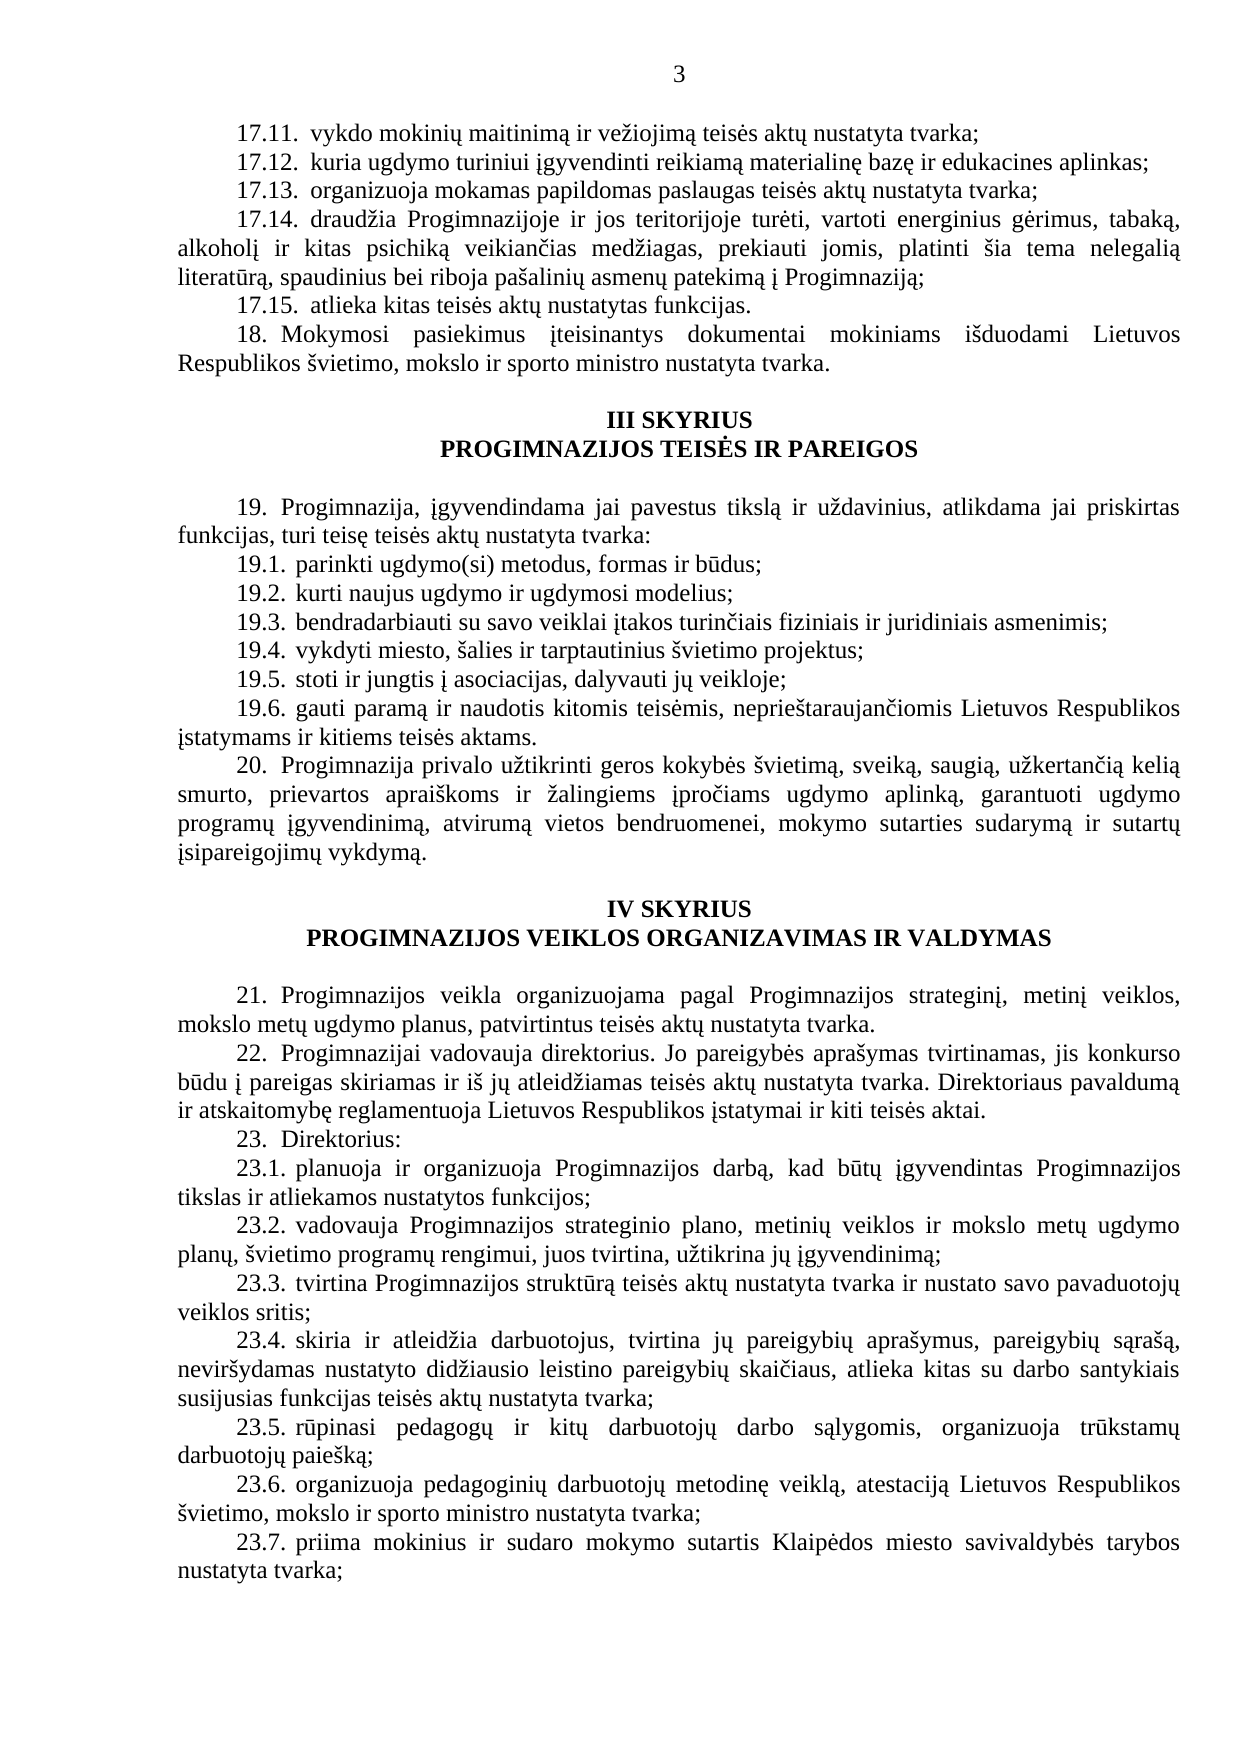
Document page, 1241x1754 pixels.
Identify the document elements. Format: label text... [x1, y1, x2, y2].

list skiria ir atleidžia darbuotojus, tvirtina jų pareigybių aprašymus, pareigybių sąrašą, neviršydamas nustatyto didžiausio leistino pareigybių skaičiaus, atlieka kitas su darbo santykiais susijusias funkcijas teisės aktų nustatyta tvarka; [177, 1326, 1181, 1412]
list planuoja ir organizuoja Progimnazijos darbą, kad būtų įgyvendintas Progimnazijos tikslas ir atliekamos nustatytos funkcijos; [177, 1153, 1181, 1211]
list vykdo mokinių maitinimą ir vežiojimą teisės aktų nustatyta tvarka; [177, 118, 1181, 147]
list organizuoja mokamas papildomas paslaugas teisės aktų nustatyta tvarka; [177, 176, 1181, 204]
list III SKYRIUS [177, 406, 1181, 434]
list vadovauja Progimnazijos strateginio plano, metinių veiklos ir mokslo metų ugdymo planų, švietimo programų rengimui, juos tvirtina, užtikrina jų įgyvendinimą; [177, 1211, 1181, 1268]
list vykdyti miesto, šalies ir tarptautinius švietimo projektus; [177, 636, 1181, 664]
list tvirtina Progimnazijos struktūrą teisės aktų nustatyta tvarka ir nustato savo pavaduotojų veiklos sritis; [177, 1268, 1181, 1326]
list Progimnazijai vadovauja direktorius. Jo pareigybės aprašymas tvirtinamas, jis konkurso būdu į pareigas skiriamas ir iš jų atleidžiamas teisės aktų nustatyta tvarka. Direktoriaus pavaldumą ir atskaitomybę reglamentuoja Lietuvos Respublikos įstatymai ir kiti teisės aktai. [177, 1038, 1181, 1124]
list priima mokinius ir sudaro mokymo sutartis Klaipėdos miesto savivaldybės tarybos nustatyta tvarka; [177, 1527, 1181, 1584]
list Progimnazija privalo užtikrinti geros kokybės švietimą, sveiką, saugią, užkertančią kelią smurto, prievartos apraiškoms ir žalingiems įpročiams ugdymo aplinką, garantuoti ugdymo programų įgyvendinimą, atvirumą vietos bendruomenei, mokymo sutarties sudarymą ir sutartų įsipareigojimų vykdymą. [177, 751, 1181, 866]
list stoti ir jungtis į asociacijas, dalyvauti jų veikloje; [177, 664, 1181, 693]
list gauti paramą ir naudotis kitomis teisėmis, neprieštaraujančiomis Lietuvos Respublikos įstatymams ir kitiems teisės aktams. [177, 693, 1181, 751]
list organizuoja pedagoginių darbuotojų metodinę veiklą, atestaciją Lietuvos Respublikos švietimo, mokslo ir sporto ministro nustatyta tvarka; [177, 1469, 1181, 1527]
list atlieka kitas teisės aktų nustatytas funkcijas. [177, 291, 1181, 319]
list kurti naujus ugdymo ir ugdymosi modelius; [177, 578, 1181, 607]
list draudžia Progimnazijoje ir jos teritorijoje turėti, vartoti energinius gėrimus, tabaką, alkoholį ir kitas psichiką veikiančias medžiagas, prekiauti jomis, platinti šia tema nelegalią literatūrą, spaudinius bei riboja pašalinių asmenų patekimą į Progimnaziją; [177, 204, 1181, 291]
text IV SKYRIUS [177, 894, 1181, 923]
list kuria ugdymo turiniui įgyvendinti reikiamą materialinę bazę ir edukacines aplinkas; [177, 147, 1181, 176]
text PROGIMNAZIJOS VEIKLOS ORGANIZAVIMAS IR VALDYMAS [177, 923, 1181, 952]
list rūpinasi pedagogų ir kitų darbuotojų darbo sąlygomis, organizuoja trūkstamų darbuotojų paiešką; [177, 1412, 1181, 1469]
list Direktorius: [177, 1124, 1181, 1153]
list mokymosi pasiekimus įteisinantys dokumentai mokiniams išduodami Lietuvos Respublikos švietimo, mokslo ir sporto ministro nustatyta tvarka. [177, 319, 1181, 377]
text PROGIMNAZIJOS TEISĖS IR PAREIGOS [177, 434, 1181, 463]
list Progimnazijos veikla organizuojama pagal Progimnazijos strateginį, metinį veiklos, mokslo metų ugdymo planus, patvirtintus teisės aktų nustatyta tvarka. [177, 981, 1181, 1038]
list bendradarbiauti su savo veiklai įtakos turinčiais fiziniais ir juridiniais asmenimis; [177, 607, 1181, 636]
list Progimnazija, įgyvendindama jai pavestus tikslą ir uždavinius, atlikdama jai priskirtas funkcijas, turi teisę teisės aktų nustatyta tvarka: [177, 492, 1181, 549]
list parinkti ugdymo(si) metodus, formas ir būdus; [177, 549, 1181, 578]
